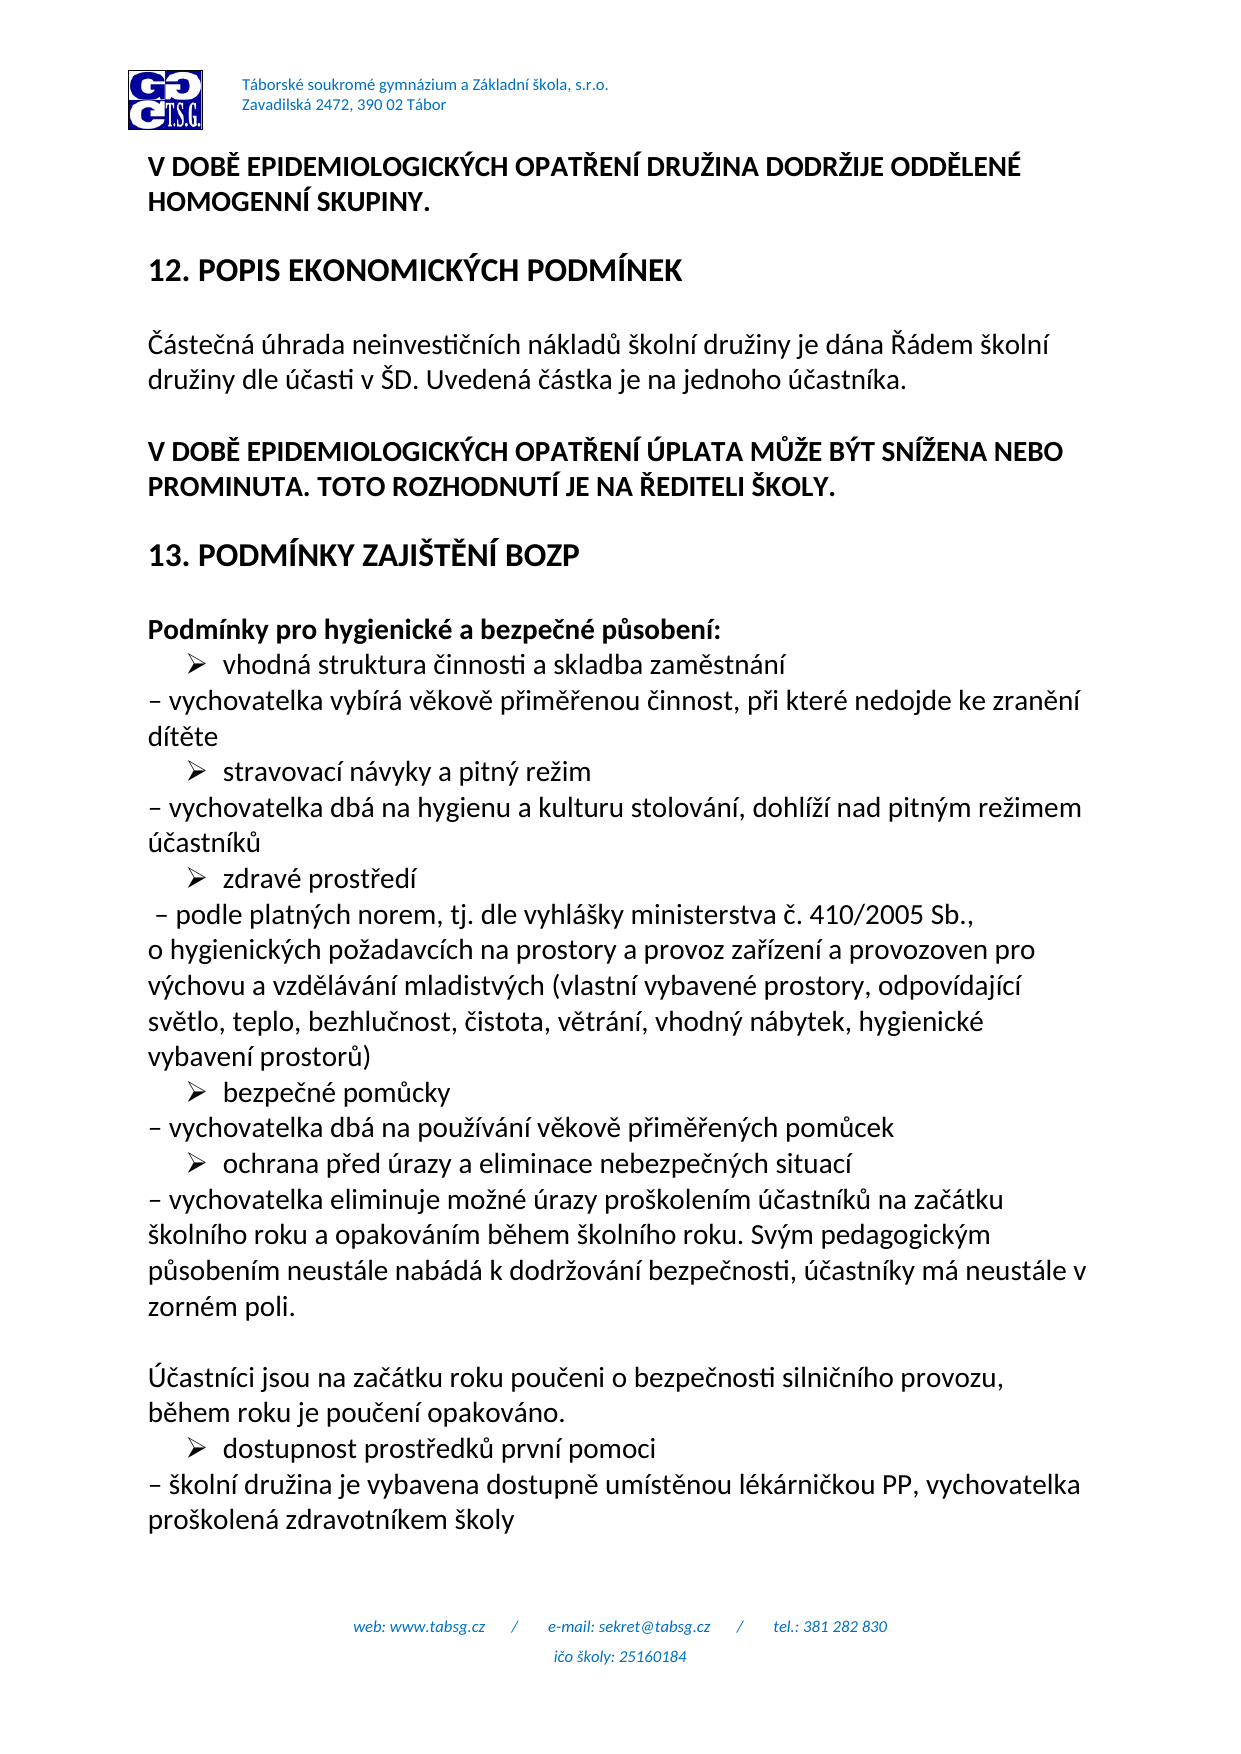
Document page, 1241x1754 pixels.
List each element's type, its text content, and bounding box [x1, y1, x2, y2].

text V DOBĚ EPIDEMIOLOGICKÝCH OPATŘENÍ ÚPLATA MŮŽE BÝT SNÍŽENA NEBO PROMINUTA. TOTO ROZHODNUTÍ JE NA ŘEDITELI ŠKOLY. [148, 433, 1093, 504]
text V DOBĚ EPIDEMIOLOGICKÝCH OPATŘENÍ DRUŽINA DODRŽIJE ODDĚLENÉ HOMOGENNÍ SKUPINY. [148, 148, 1093, 219]
list stravovací návyky a pitný režim [185, 753, 1093, 789]
list dostupnost prostředků první pomoci [185, 1430, 1093, 1466]
text – vychovatelka eliminuje možné úrazy proškolením účastníků na začátku školního roku a opakováním během školního roku. Svým pedagogickým působením neustále nabádá k dodržování bezpečnosti, účastníky má neustále v zorném poli. [148, 1181, 1093, 1323]
text – vychovatelka dbá na hygienu a kulturu stolování, dohlíží nad pitným režimem účastníků [148, 789, 1093, 860]
list bezpečné pomůcky [185, 1074, 1093, 1109]
text 12. POPIS EKONOMICKÝCH PODMÍNEK [148, 249, 1093, 290]
picture [129, 71, 202, 129]
text Podmínky pro hygienické a bezpečné působení: [148, 611, 1093, 646]
text – podle platných norem, tj. dle vyhlášky ministerstva č. 410/2005 Sb., [148, 896, 1093, 931]
text – vychovatelka vybírá věkově přiměřenou činnost, při které nedojde ke zranění dítěte [148, 682, 1093, 753]
list zdravé prostředí [185, 860, 1093, 896]
text 13. PODMÍNKY ZAJIŠTĚNÍ BOZP [148, 534, 1093, 575]
text – školní družina je vybavena dostupně umístěnou lékárničkou PP, vychovatelka proškolená zdravotníkem školy [148, 1466, 1093, 1537]
text o hygienických požadavcích na prostory a provoz zařízení a provozoven pro výchovu a vzdělávání mladistvých (vlastní vybavené prostory, odpovídající světlo, teplo, bezhlučnost, čistota, větrání, vhodný nábytek, hygienické vybavení prostorů) [148, 931, 1093, 1074]
text Účastníci jsou na začátku roku poučeni o bezpečnosti silničního provozu, během roku je poučení opakováno. [148, 1359, 1093, 1430]
list vhodná struktura činnosti a skladba zaměstnání [185, 646, 1093, 682]
text Částečná úhrada neinvestičních nákladů školní družiny je dána Řádem školní družiny dle účasti v ŠD. Uvedená částka je na jednoho účastníka. [148, 326, 1093, 397]
text – vychovatelka dbá na používání věkově přiměřených pomůcek [148, 1109, 1093, 1145]
list ochrana před úrazy a eliminace nebezpečných situací [185, 1145, 1093, 1181]
